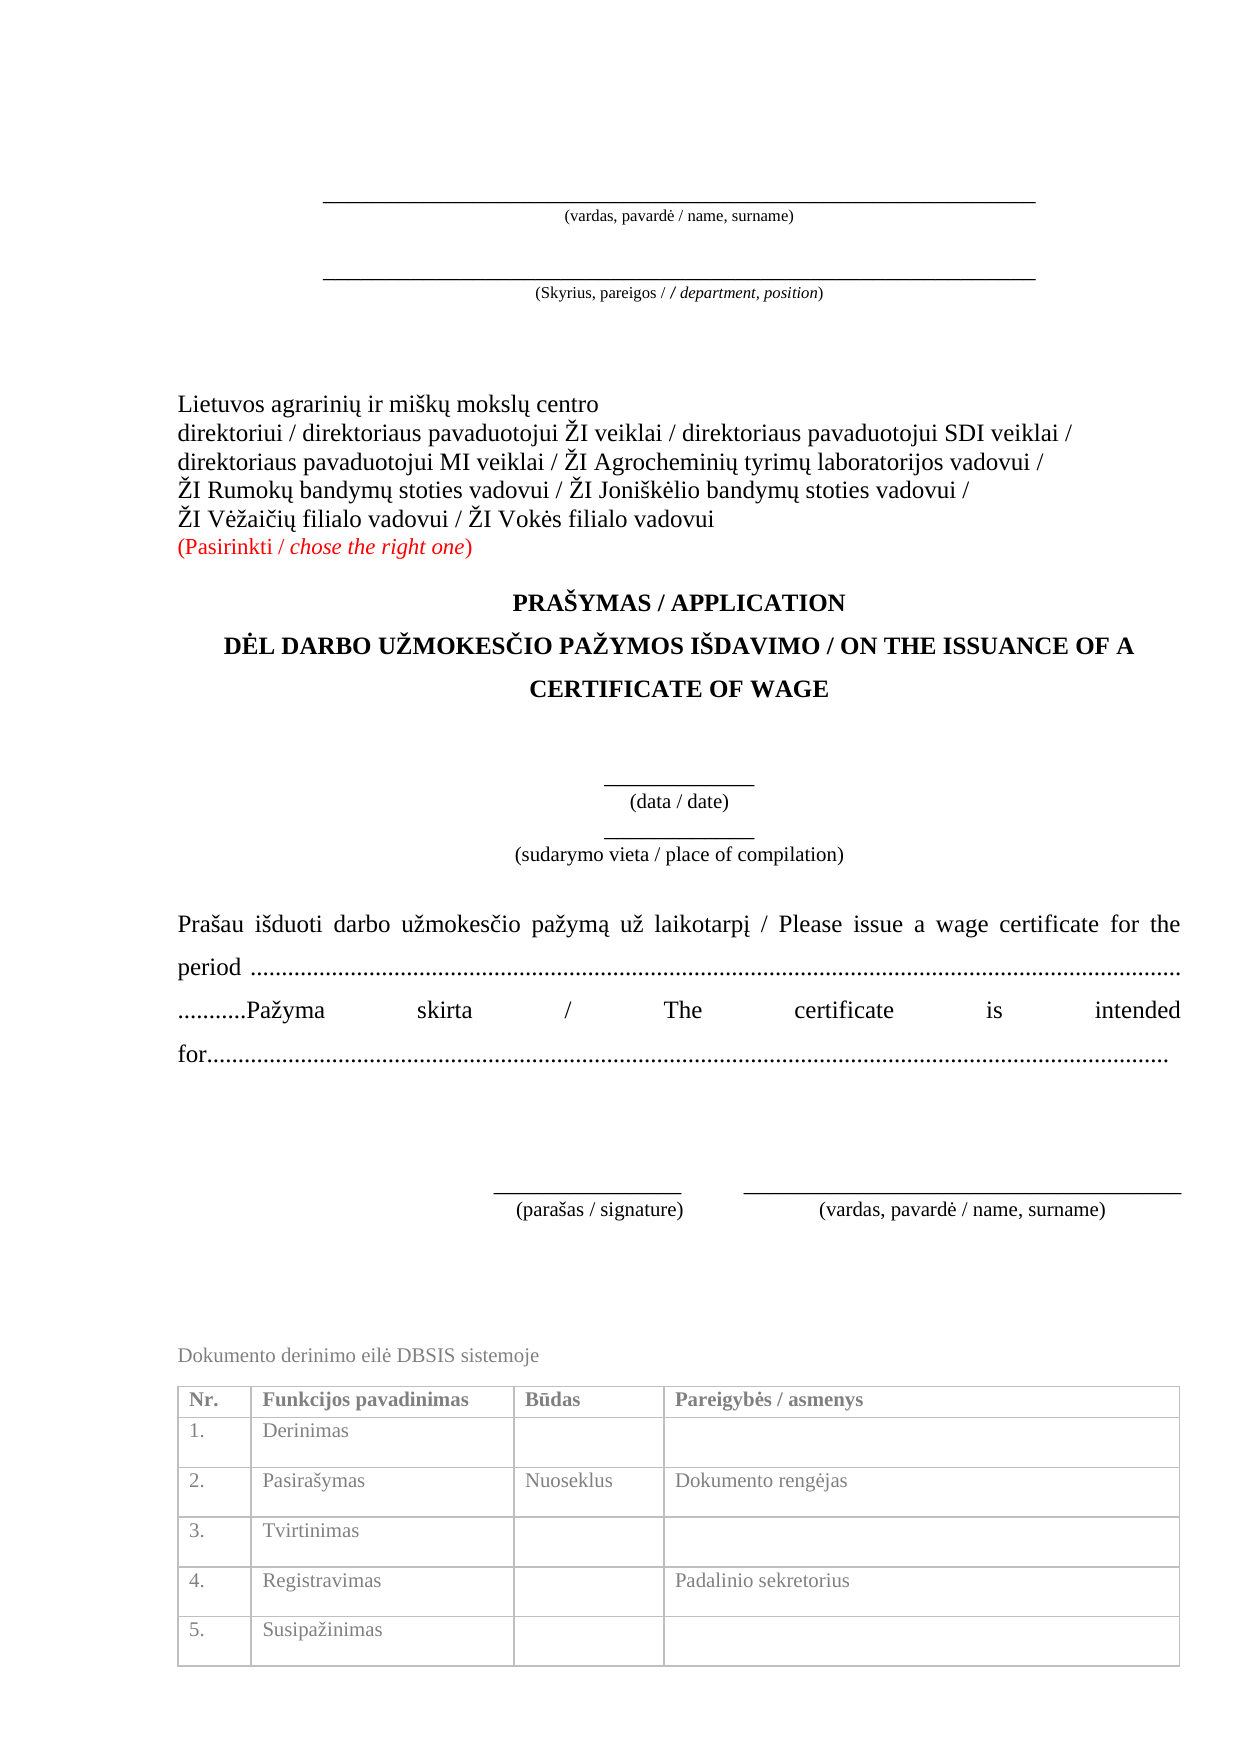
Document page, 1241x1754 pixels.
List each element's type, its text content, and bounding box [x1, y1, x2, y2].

text ŽI Rumokų bandymų stoties vadovui / ŽI Joniškėlio bandymų stoties vadovui / [177, 475, 1181, 504]
text (data / date) [177, 789, 1181, 813]
text Prašau išduoti darbo užmokesčio pažymą už laikotarpį / Please issue a wage certificate for the period ................................................................................................................................................................Pažyma skirta / The certificate is intended for.......................................................................................................................................................... [177, 909, 1181, 1067]
text (Pasirinkti / chose the right one) [177, 533, 1181, 559]
text ____________ [177, 761, 1181, 789]
text _______________ ___________________________________ [177, 1168, 1181, 1197]
text (vardas, pavardė / name, surname) [177, 206, 1181, 225]
text _________________________________________________________ [177, 177, 1181, 206]
text _________________________________________________________ [177, 254, 1181, 283]
text Lietuvos agrarinių ir miškų mokslų centro [177, 389, 1181, 418]
text PRAŠYMAS / APPLICATION [177, 588, 1181, 617]
text (Skyrius, pareigos / / department, position) [177, 283, 1181, 303]
text ŽI Vėžaičių filialo vadovui / ŽI Vokės filialo vadovui [177, 504, 1181, 533]
text DĖL DARBO UŽMOKESČIO PAŽYMOS IŠDAVIMO / ON THE ISSUANCE OF A CERTIFICATE OF WAGE [177, 631, 1181, 703]
text direktoriui / direktoriaus pavaduotojui ŽI veiklai / direktoriaus pavaduotojui SDI veiklai / direktoriaus pavaduotojui MI veiklai / ŽI Agrocheminių tyrimų laboratorijos vadovui / [177, 418, 1181, 475]
text (sudarymo vieta / place of compilation) [177, 842, 1181, 866]
text (parašas / signature) (vardas, pavardė / name, surname) [177, 1197, 1181, 1221]
text ____________ [177, 813, 1181, 842]
